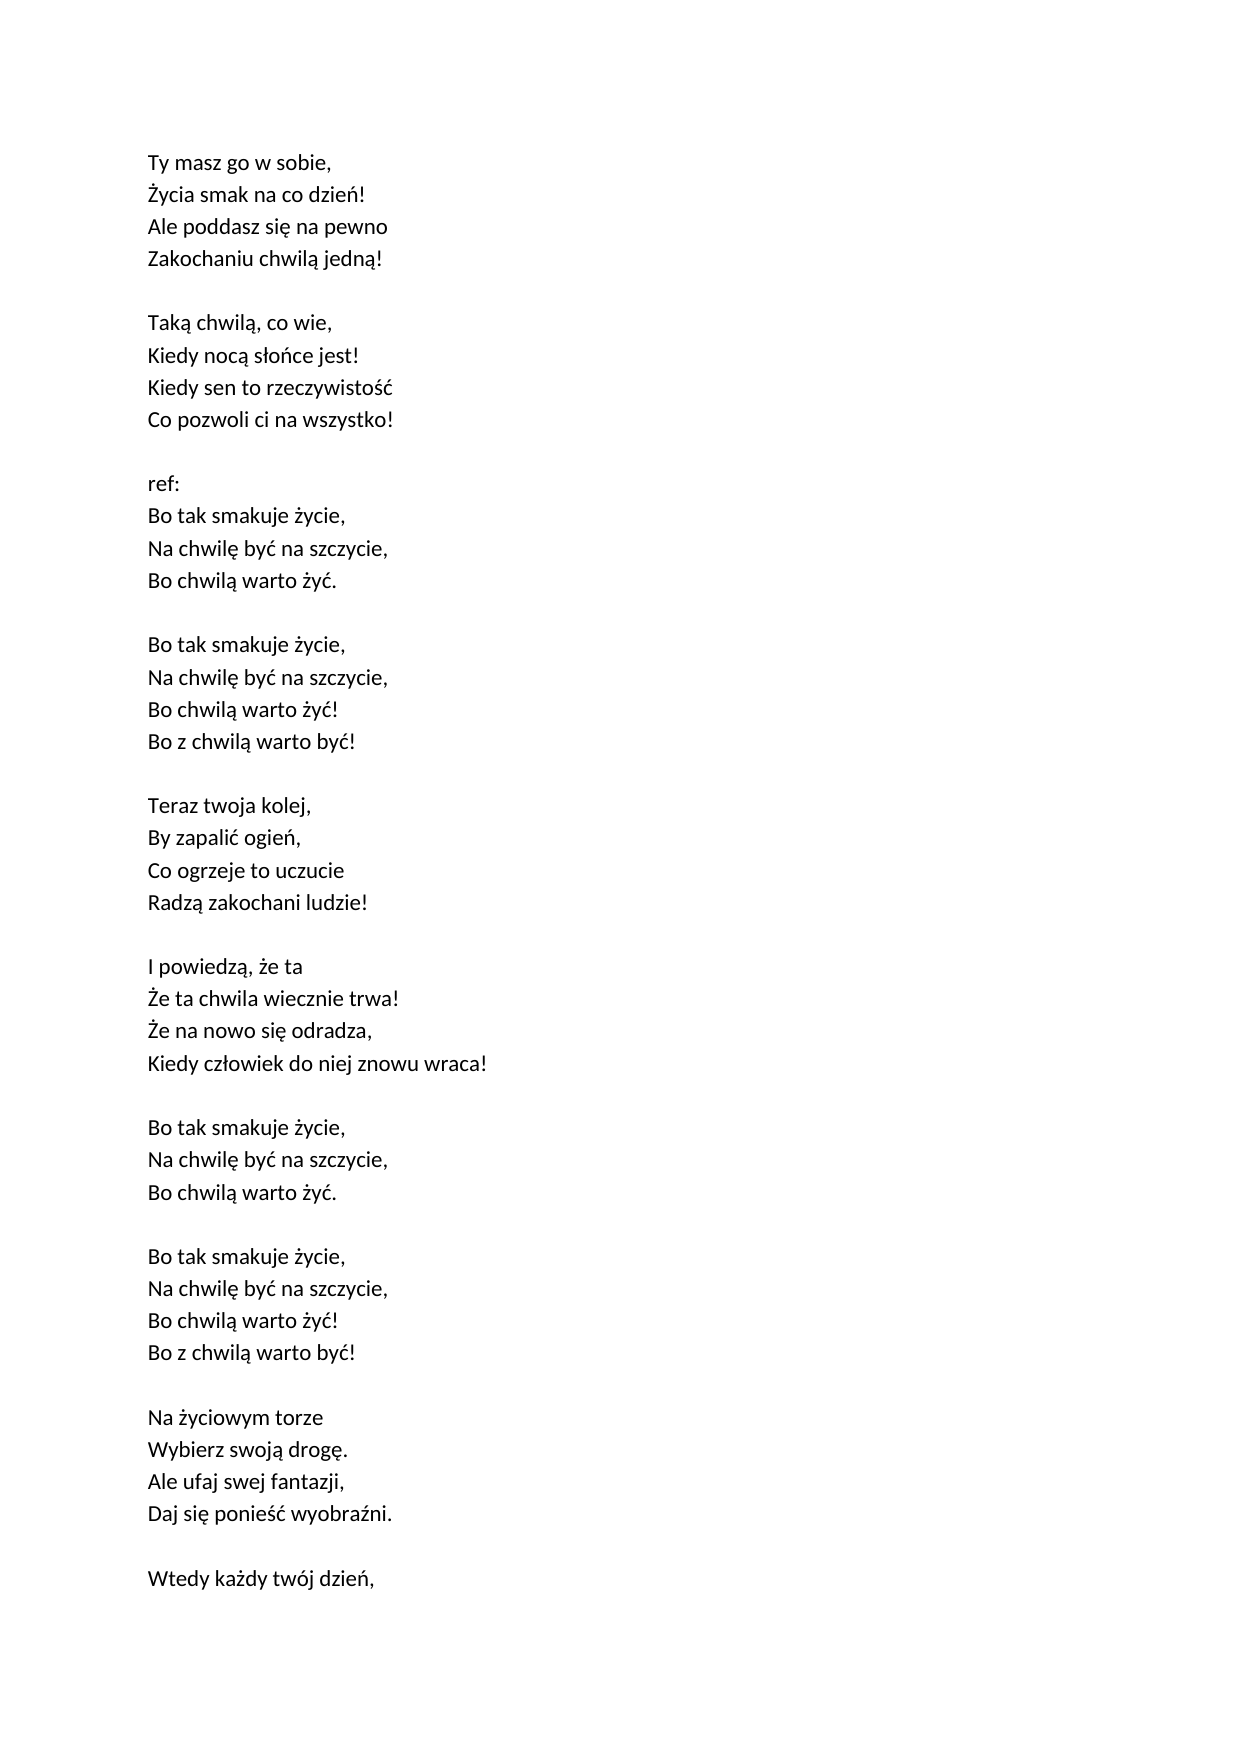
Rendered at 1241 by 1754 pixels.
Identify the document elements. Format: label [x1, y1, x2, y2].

text [148, 148, 1093, 1592]
